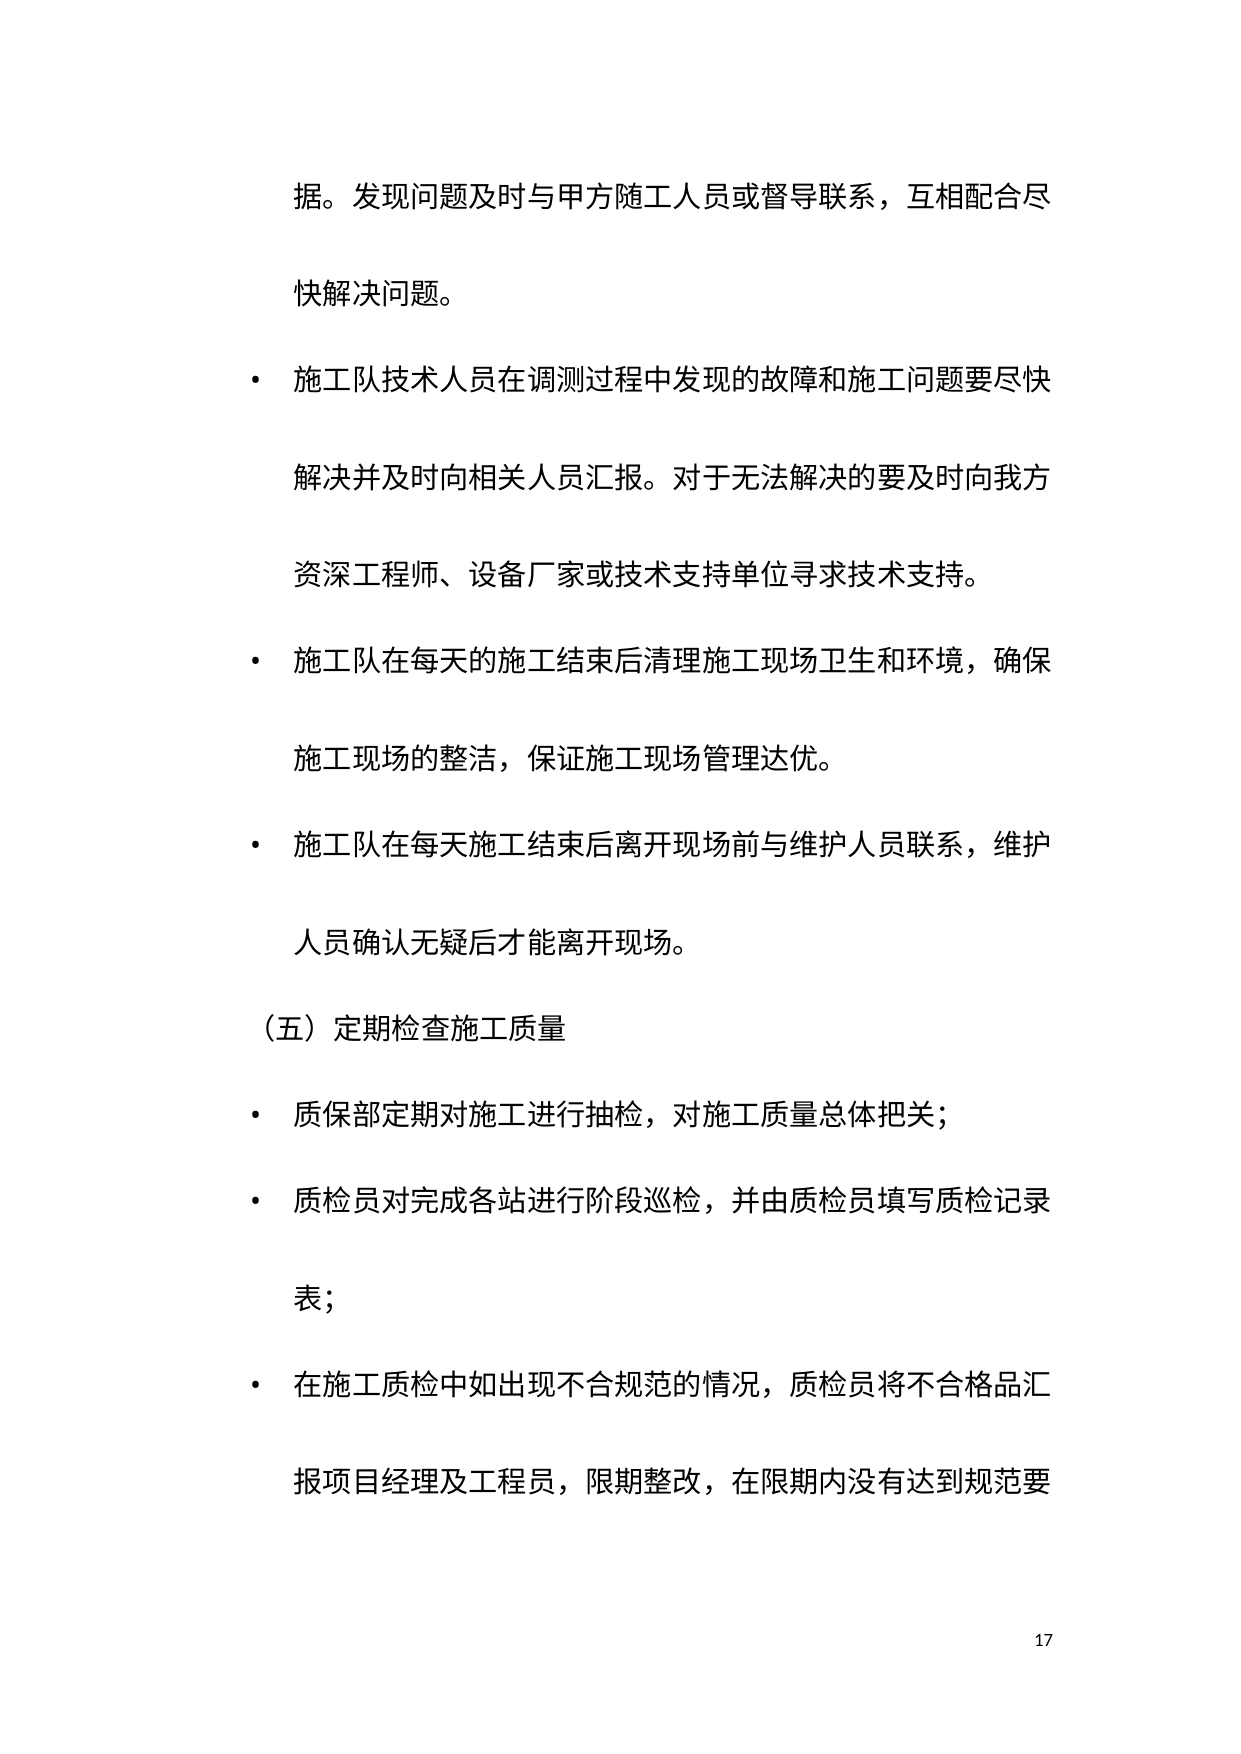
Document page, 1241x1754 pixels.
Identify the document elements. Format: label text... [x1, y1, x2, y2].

text （五）定期检查施工质量 [187, 994, 1053, 1059]
list 施工队在每天施工结束后离开现场前与维护人员联系，维护人员确认无疑后才能离开现场。 [250, 810, 1053, 973]
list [250, 162, 1053, 324]
list 质保部定期对施工进行抽检，对施工质量总体把关； [250, 1080, 1053, 1145]
list 质检员对完成各站进行阶段巡检，并由质检员填写质检记录表； [250, 1166, 1053, 1329]
list 施工队在每天的施工结束后清理施工现场卫生和环境，确保施工现场的整洁，保证施工现场管理达优。 [250, 627, 1053, 789]
list 施工队技术人员在调测过程中发现的故障和施工问题要尽快解决并及时向相关人员汇报。对于无法解决的要及时向我方资深工程师、设备厂家或技术支持单位寻求技术支持。 [250, 346, 1053, 606]
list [250, 1350, 1053, 1512]
